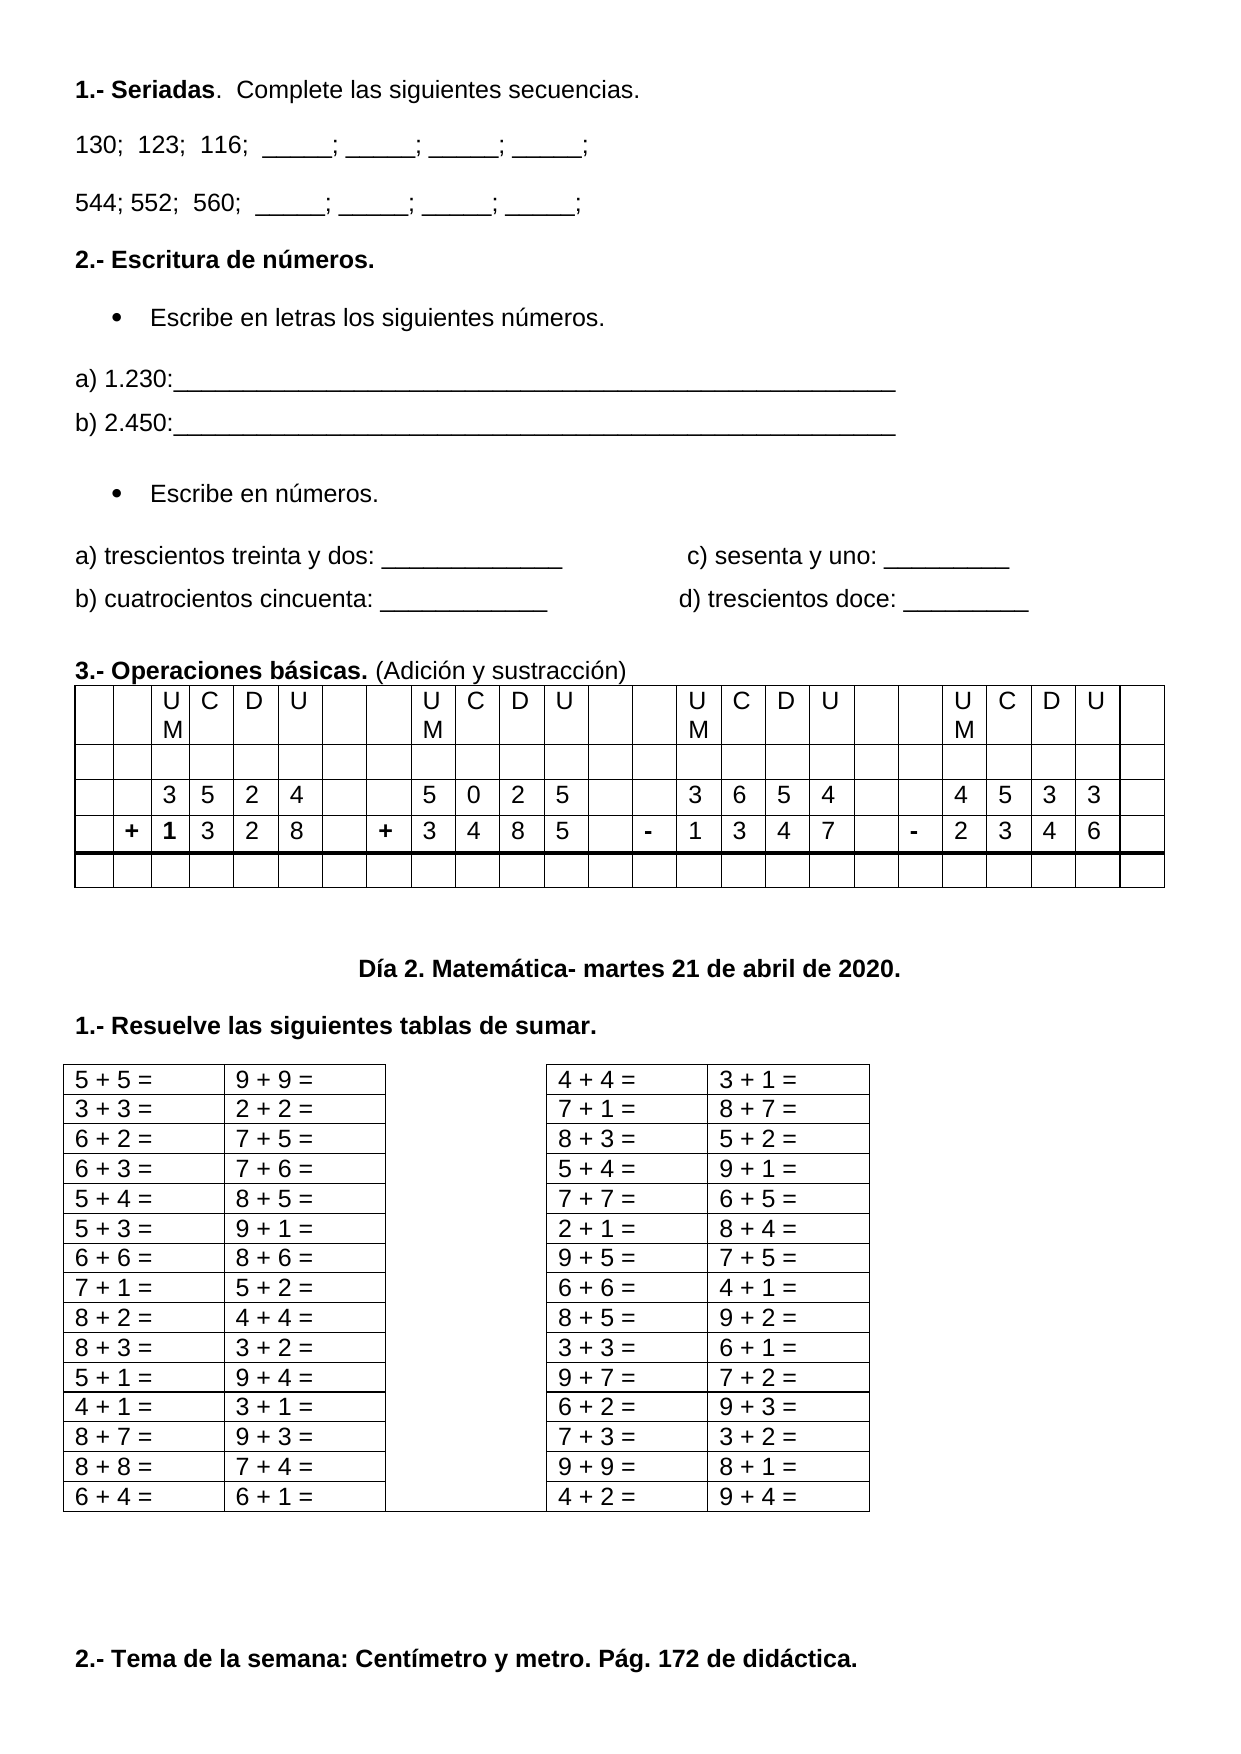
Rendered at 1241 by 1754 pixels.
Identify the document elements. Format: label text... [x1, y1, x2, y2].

table_cell [500, 855, 544, 887]
table_cell 3 [190, 816, 233, 851]
table_cell 9 + 7 = [547, 1363, 707, 1391]
text b) 2.450:____________________________________________________ [75, 408, 1124, 436]
table_cell [412, 855, 455, 887]
table_cell [1032, 745, 1075, 779]
table_cell 5 [766, 780, 809, 815]
table_cell [633, 745, 676, 779]
table_cell 9 + 4 = [225, 1363, 385, 1391]
table_cell [589, 816, 632, 851]
table_cell [76, 855, 113, 887]
table_cell 8 + 3 = [64, 1333, 224, 1362]
table_header UM [412, 686, 455, 744]
table_cell 3 + 1 = [225, 1393, 385, 1421]
table_cell 4 + 1 = [64, 1393, 224, 1421]
table_header C [190, 686, 233, 744]
table_cell [190, 855, 233, 887]
text 544; 552; 560; _____; _____; _____; _____; [75, 188, 1033, 216]
table_header [633, 686, 676, 744]
table_cell 4 + 4 = [225, 1303, 385, 1332]
table_cell 7 + 4 = [225, 1452, 385, 1481]
table_cell 7 + 5 = [225, 1124, 385, 1153]
text 2.- Tema de la semana: Centímetro y metro. Pág. 172 de didáctica. [75, 1644, 1184, 1672]
table_cell [1121, 780, 1164, 815]
table_cell 3 [412, 816, 455, 851]
table_cell 7 + 7 = [547, 1184, 707, 1213]
table_header [1121, 686, 1164, 744]
table_cell 3 [987, 816, 1031, 851]
table_cell 5 [190, 780, 233, 815]
table_cell 8 + 4 = [708, 1214, 869, 1242]
table_cell 3 [152, 780, 189, 815]
table_cell 8 [500, 816, 544, 851]
table_cell [1076, 855, 1119, 887]
table_cell [589, 745, 632, 779]
table_cell 4 [1032, 816, 1075, 851]
table_cell 8 + 1 = [708, 1452, 869, 1481]
table_cell 6 [722, 780, 765, 815]
table_cell [987, 855, 1031, 887]
table_cell [589, 780, 632, 815]
table_cell 4 [766, 816, 809, 851]
table_cell 7 + 3 = [547, 1422, 707, 1451]
table_cell [545, 855, 588, 887]
table_cell [456, 745, 499, 779]
table_cell 4 [943, 780, 986, 815]
table_cell 4 + 2 = [547, 1482, 707, 1511]
table_cell 5 [545, 780, 588, 815]
table_cell 9 + 3 = [708, 1393, 869, 1421]
table_cell [899, 745, 942, 779]
table_header D [234, 686, 278, 744]
table_cell 3 + 2 = [708, 1422, 869, 1451]
table_cell - [899, 816, 942, 851]
table_cell 9 + 4 = [708, 1482, 869, 1511]
table_cell [114, 745, 151, 779]
table_cell 2 + 2 = [225, 1095, 385, 1123]
table_cell [114, 780, 151, 815]
table_cell 2 [234, 816, 278, 851]
table_cell - [633, 816, 676, 851]
table_cell 2 [943, 816, 986, 851]
text 2.- Escritura de números. [75, 245, 1033, 274]
text a) 1.230:____________________________________________________ [75, 364, 1124, 393]
table_cell [766, 745, 809, 779]
table_cell [677, 855, 721, 887]
table_cell 8 + 5 = [225, 1184, 385, 1213]
table_cell 7 + 1 = [547, 1095, 707, 1123]
table_cell 2 + 1 = [547, 1214, 707, 1242]
table_cell 4 [810, 780, 854, 815]
table_cell [589, 855, 632, 887]
table_cell [899, 855, 942, 887]
table_cell [899, 780, 942, 815]
table_cell [943, 855, 986, 887]
table_cell 8 [279, 816, 322, 851]
table_cell 5 + 2 = [225, 1273, 385, 1302]
table_header D [766, 686, 809, 744]
table_cell [633, 855, 676, 887]
table_cell 8 + 7 = [708, 1095, 869, 1123]
table_cell 6 + 4 = [64, 1482, 224, 1511]
table_cell 6 + 2 = [547, 1393, 707, 1421]
table_cell 1 [152, 816, 189, 851]
table_cell [323, 745, 366, 779]
table_header C [987, 686, 1031, 744]
table_cell 3 + 3 = [547, 1333, 707, 1362]
table_cell [722, 745, 765, 779]
table_cell [323, 780, 366, 815]
table_cell 5 + 1 = [64, 1363, 224, 1391]
table_cell 2 [234, 780, 278, 815]
table_header [899, 686, 942, 744]
table_cell 5 + 2 = [708, 1124, 869, 1153]
table_header 4 + 4 = [547, 1065, 707, 1093]
table_cell [367, 780, 411, 815]
text b) cuatrocientos cincuenta: ____________ d) trescientos doce: _________ [75, 584, 1033, 613]
table_cell 7 [810, 816, 854, 851]
table_cell + [114, 816, 151, 851]
table_cell 8 + 7 = [64, 1422, 224, 1451]
table_cell 7 + 1 = [64, 1273, 224, 1302]
table_header 5 + 5 = [64, 1065, 224, 1093]
table_header [589, 686, 632, 744]
table_cell [1032, 855, 1075, 887]
table_cell 9 + 9 = [547, 1452, 707, 1481]
table_cell 4 [456, 816, 499, 851]
table_cell 5 [412, 780, 455, 815]
list Escribe en números. [112, 479, 1181, 508]
table_cell [76, 745, 113, 779]
table_header UM [677, 686, 721, 744]
table_cell 9 + 3 = [225, 1422, 385, 1451]
table_cell 6 [1076, 816, 1119, 851]
table_cell 8 + 5 = [547, 1303, 707, 1332]
table_header 9 + 9 = [225, 1065, 385, 1093]
table_cell [367, 855, 411, 887]
table_cell [987, 745, 1031, 779]
table_cell 4 [279, 780, 322, 815]
table_cell 6 + 3 = [64, 1154, 224, 1183]
table_cell 3 + 3 = [64, 1095, 224, 1123]
table_cell 3 [722, 816, 765, 851]
table_cell 2 [500, 780, 544, 815]
table_cell 8 + 8 = [64, 1452, 224, 1481]
text 1.- Resuelve las siguientes tablas de sumar. [75, 1011, 1184, 1040]
table_header [114, 686, 151, 744]
table_cell [677, 745, 721, 779]
table_cell 5 + 4 = [64, 1184, 224, 1213]
table_header U [545, 686, 588, 744]
table_cell [412, 745, 455, 779]
table_cell [1121, 816, 1164, 851]
table_cell 3 [1076, 780, 1119, 815]
table_cell 9 + 2 = [708, 1303, 869, 1332]
table_cell 1 [677, 816, 721, 851]
table_cell [1076, 745, 1119, 779]
table_cell [234, 745, 278, 779]
table_cell [500, 745, 544, 779]
table_cell [545, 745, 588, 779]
text a) trescientos treinta y dos: _____________ c) sesenta y uno: _________ [75, 541, 1033, 570]
text 3.- Operaciones básicas. (Adición y sustracción) [75, 656, 1033, 685]
table_cell [633, 780, 676, 815]
table_cell [323, 855, 366, 887]
table_cell 5 [987, 780, 1031, 815]
table_cell 6 + 6 = [547, 1273, 707, 1302]
table_cell [76, 780, 113, 815]
table_cell 6 + 2 = [64, 1124, 224, 1153]
table_header UM [943, 686, 986, 744]
table_cell 9 + 1 = [225, 1214, 385, 1242]
table_header [367, 686, 411, 744]
list Escribe en letras los siguientes números. [112, 303, 1181, 331]
table_header U [279, 686, 322, 744]
table_cell 4 + 1 = [708, 1273, 869, 1302]
table_cell [279, 745, 322, 779]
table_cell 3 [1032, 780, 1075, 815]
table_header D [1032, 686, 1075, 744]
table_cell [855, 745, 898, 779]
table_cell [766, 855, 809, 887]
table_header [386, 1064, 546, 1511]
table_header C [456, 686, 499, 744]
text 130; 123; 116; _____; _____; _____; _____; [75, 130, 1033, 159]
table_cell 0 [456, 780, 499, 815]
table_cell 8 + 6 = [225, 1244, 385, 1272]
table_cell 7 + 2 = [708, 1363, 869, 1391]
text 1.- Seriadas. Complete las siguientes secuencias. [75, 75, 1033, 104]
table_header U [1076, 686, 1119, 744]
table_cell [855, 855, 898, 887]
table_cell [855, 780, 898, 815]
table_cell 7 + 6 = [225, 1154, 385, 1183]
table_cell [722, 855, 765, 887]
table_header U [810, 686, 854, 744]
table_cell 5 + 4 = [547, 1154, 707, 1183]
table_cell 9 + 1 = [708, 1154, 869, 1183]
table_cell 6 + 1 = [225, 1482, 385, 1511]
table_cell [810, 855, 854, 887]
table_cell [76, 816, 113, 851]
table_cell 6 + 6 = [64, 1244, 224, 1272]
table_cell 7 + 5 = [708, 1244, 869, 1272]
table_cell 9 + 5 = [547, 1244, 707, 1272]
table_cell [279, 855, 322, 887]
table_cell [323, 816, 366, 851]
table_cell [190, 745, 233, 779]
table_cell [114, 855, 151, 887]
table_header [323, 686, 366, 744]
table_header 3 + 1 = [708, 1065, 869, 1093]
table_cell 8 + 2 = [64, 1303, 224, 1332]
table_cell 3 + 2 = [225, 1333, 385, 1362]
table_cell 6 + 5 = [708, 1184, 869, 1213]
table_header UM [152, 686, 189, 744]
table_header [855, 686, 898, 744]
table_cell [152, 745, 189, 779]
table_cell [152, 855, 189, 887]
table_header C [722, 686, 765, 744]
table_cell 5 + 3 = [64, 1214, 224, 1242]
table_cell [367, 745, 411, 779]
table_header D [500, 686, 544, 744]
text Día 2. Matemática- martes 21 de abril de 2020. [75, 954, 1184, 982]
table_cell + [367, 816, 411, 851]
table_cell 8 + 3 = [547, 1124, 707, 1153]
table_cell 5 [545, 816, 588, 851]
table_cell [943, 745, 986, 779]
table_cell [855, 816, 898, 851]
table_header [76, 686, 113, 744]
table_cell 6 + 1 = [708, 1333, 869, 1362]
table_cell 3 [677, 780, 721, 815]
table_cell [456, 855, 499, 887]
table_cell [810, 745, 854, 779]
table_cell [234, 855, 278, 887]
table_cell [1121, 745, 1164, 779]
table_cell [1121, 855, 1164, 887]
